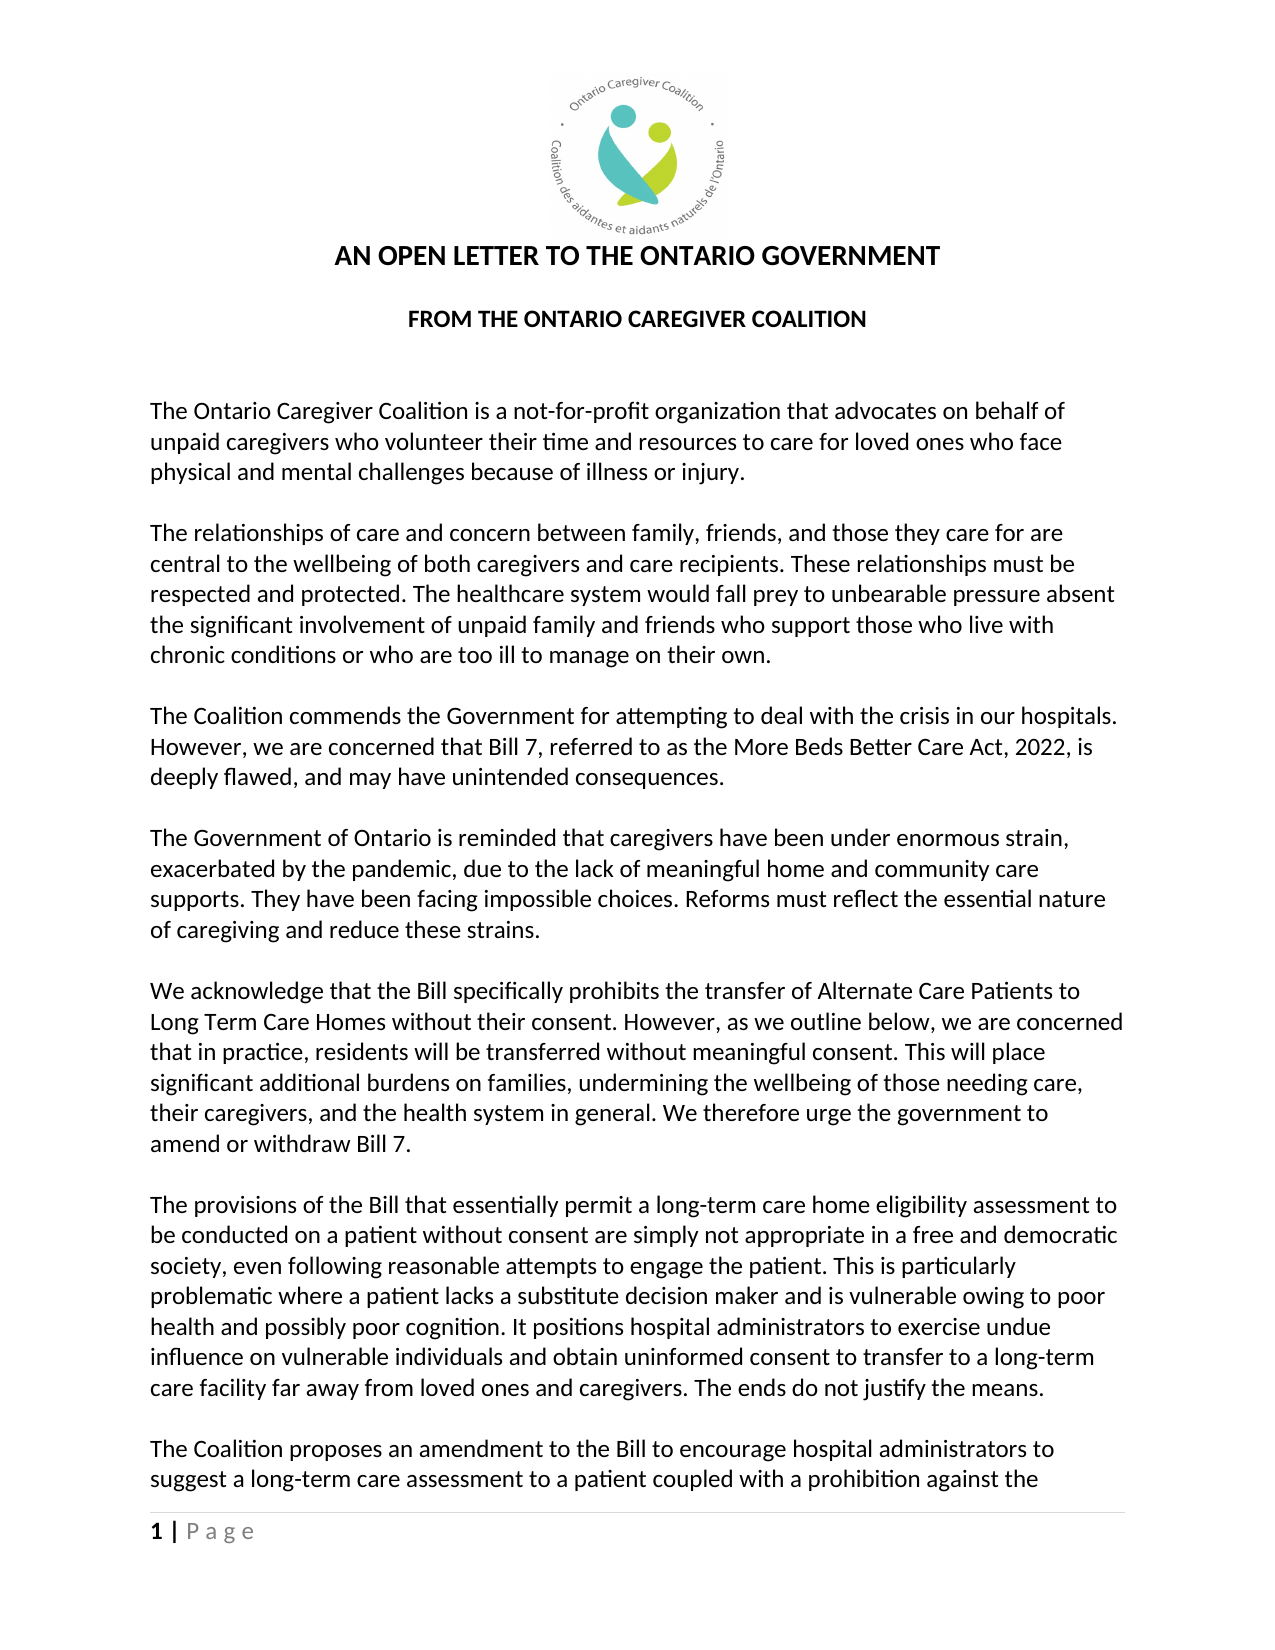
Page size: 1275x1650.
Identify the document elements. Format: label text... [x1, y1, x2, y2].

text The Government of Ontario is reminded that caregivers have been under enormous strain, exacerbated by the pandemic, due to the lack of meaningful home and community care supports. They have been facing impossible choices. Reforms must reflect the essential nature of caregiving and reduce these strains. [150, 822, 1125, 944]
text The provisions of the Bill that essentially permit a long-term care home eligibility assessment to be conducted on a patient without consent are simply not appropriate in a free and democratic society, even following reasonable attempts to engage the patient. This is particularly problematic where a patient lacks a substitute decision maker and is vulnerable owing to poor health and possibly poor cognition. It positions hospital administrators to exercise undue influence on vulnerable individuals and obtain uninformed consent to transfer to a long-term care facility far away from loved ones and caregivers. The ends do not justify the means. [150, 1189, 1125, 1402]
text FROM THE ONTARIO CAREGIVER COALITION [150, 304, 1125, 334]
text The Coalition commends the Government for attempting to deal with the crisis in our hospitals. However, we are concerned that Bill 7, referred to as the More Beds Better Care Act, 2022, is deeply flawed, and may have unintended consequences. [150, 700, 1125, 792]
picture [547, 73, 728, 238]
text The relationships of care and concern between family, friends, and those they care for are central to the wellbeing of both caregivers and care recipients. These relationships must be respected and protected. The healthcare system would fall prey to unbearable pressure absent the significant involvement of unpaid family and friends who support those who live with chronic conditions or who are too ill to manage on their own. [150, 517, 1125, 670]
text AN OPEN LETTER TO THE ONTARIO GOVERNMENT [150, 237, 1125, 273]
text We acknowledge that the Bill specifically prohibits the transfer of Alternate Care Patients to Long Term Care Homes without their consent. However, as we outline below, we are concerned that in practice, residents will be transferred without meaningful consent. This will place significant additional burdens on families, undermining the wellbeing of those needing care, their caregivers, and the health system in general. We therefore urge the government to amend or withdraw Bill 7. [150, 975, 1125, 1158]
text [150, 1433, 1125, 1494]
text The Ontario Caregiver Coalition is a not-for-profit organization that advocates on behalf of unpaid caregivers who volunteer their time and resources to care for loved ones who face physical and mental challenges because of illness or injury. [150, 395, 1125, 487]
